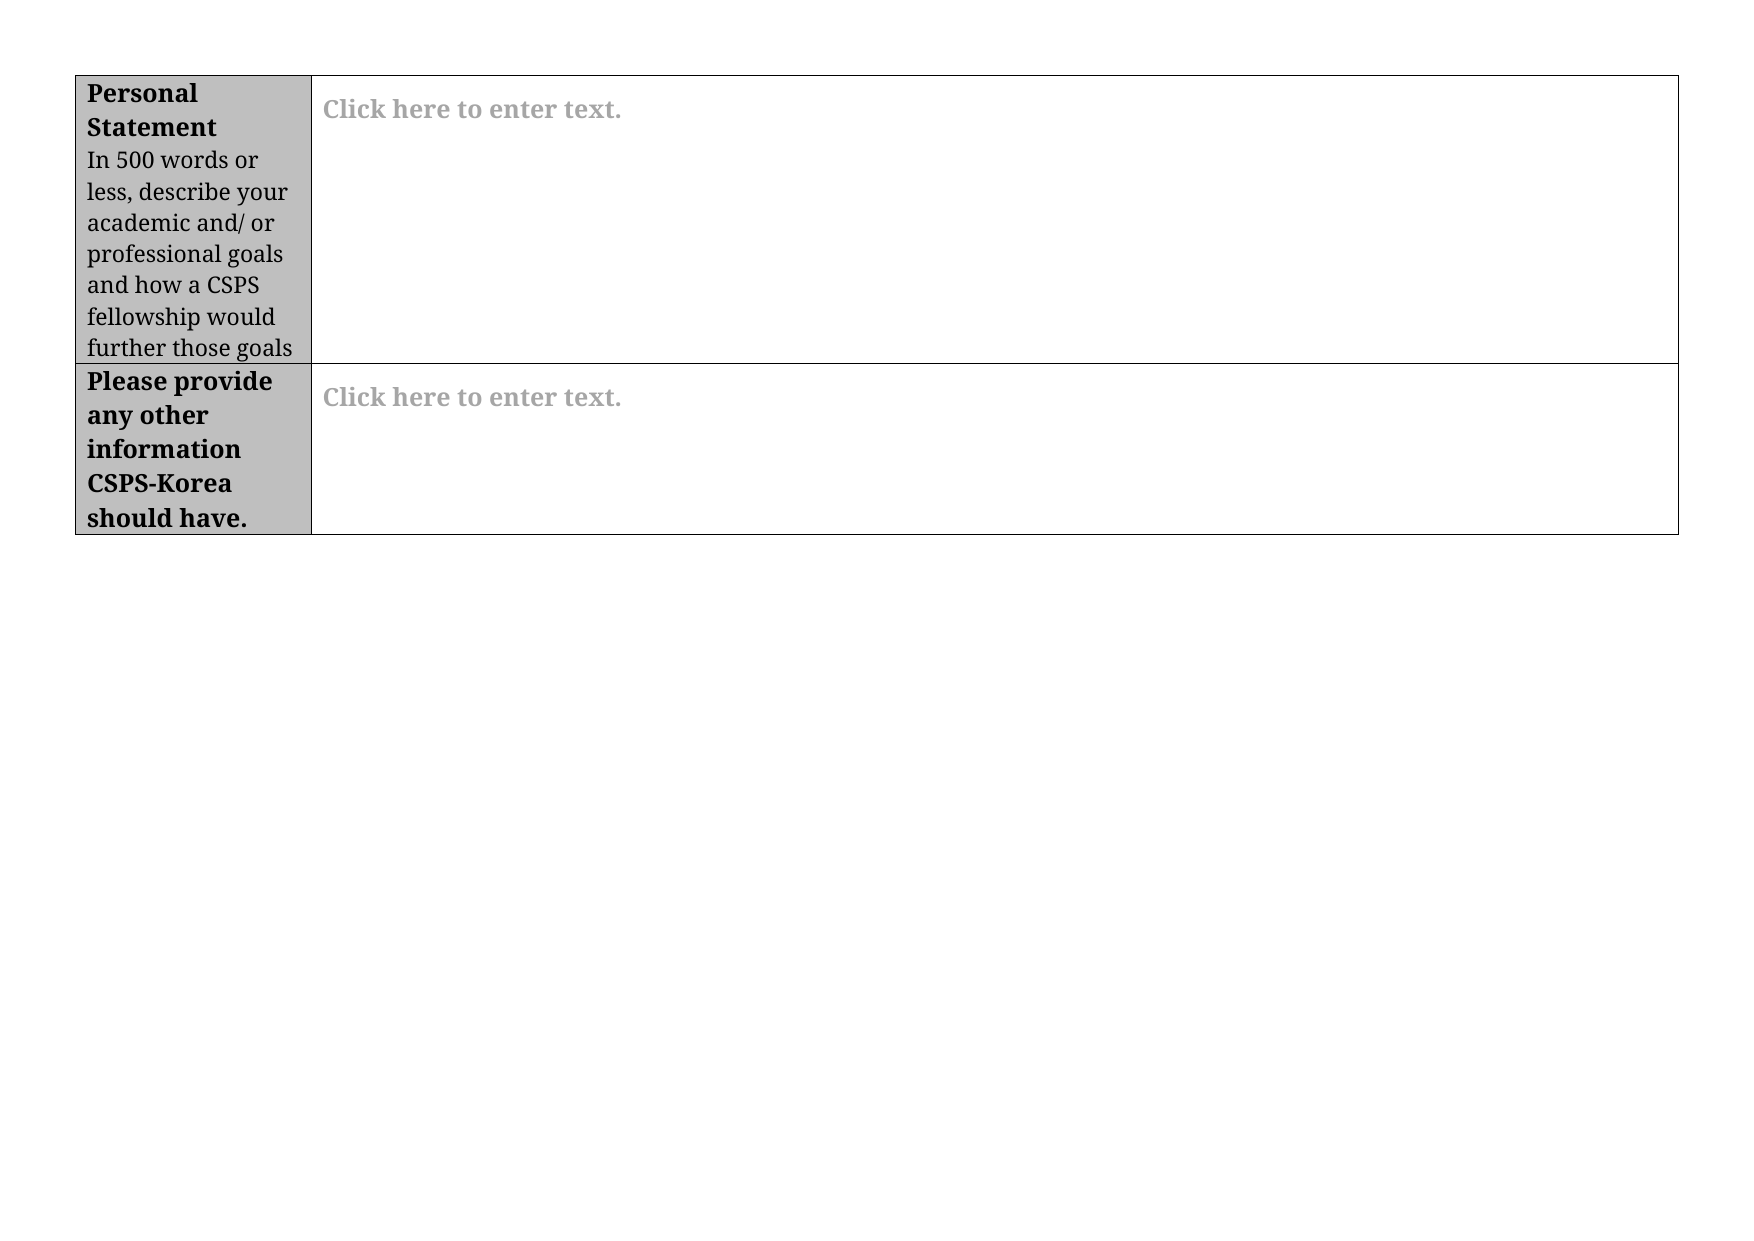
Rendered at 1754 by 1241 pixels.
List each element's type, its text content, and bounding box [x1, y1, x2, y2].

table_cell Click here to enter text. [312, 76, 1678, 363]
table_cell Personal Statement In 500 words or less, describe your academic and/ or professional goals and how a CSPS fellowship would further those goals [76, 76, 311, 363]
table_cell Please provide any other information CSPS-Korea should have. [76, 364, 311, 534]
table_cell Click here to enter text. [312, 364, 1678, 534]
